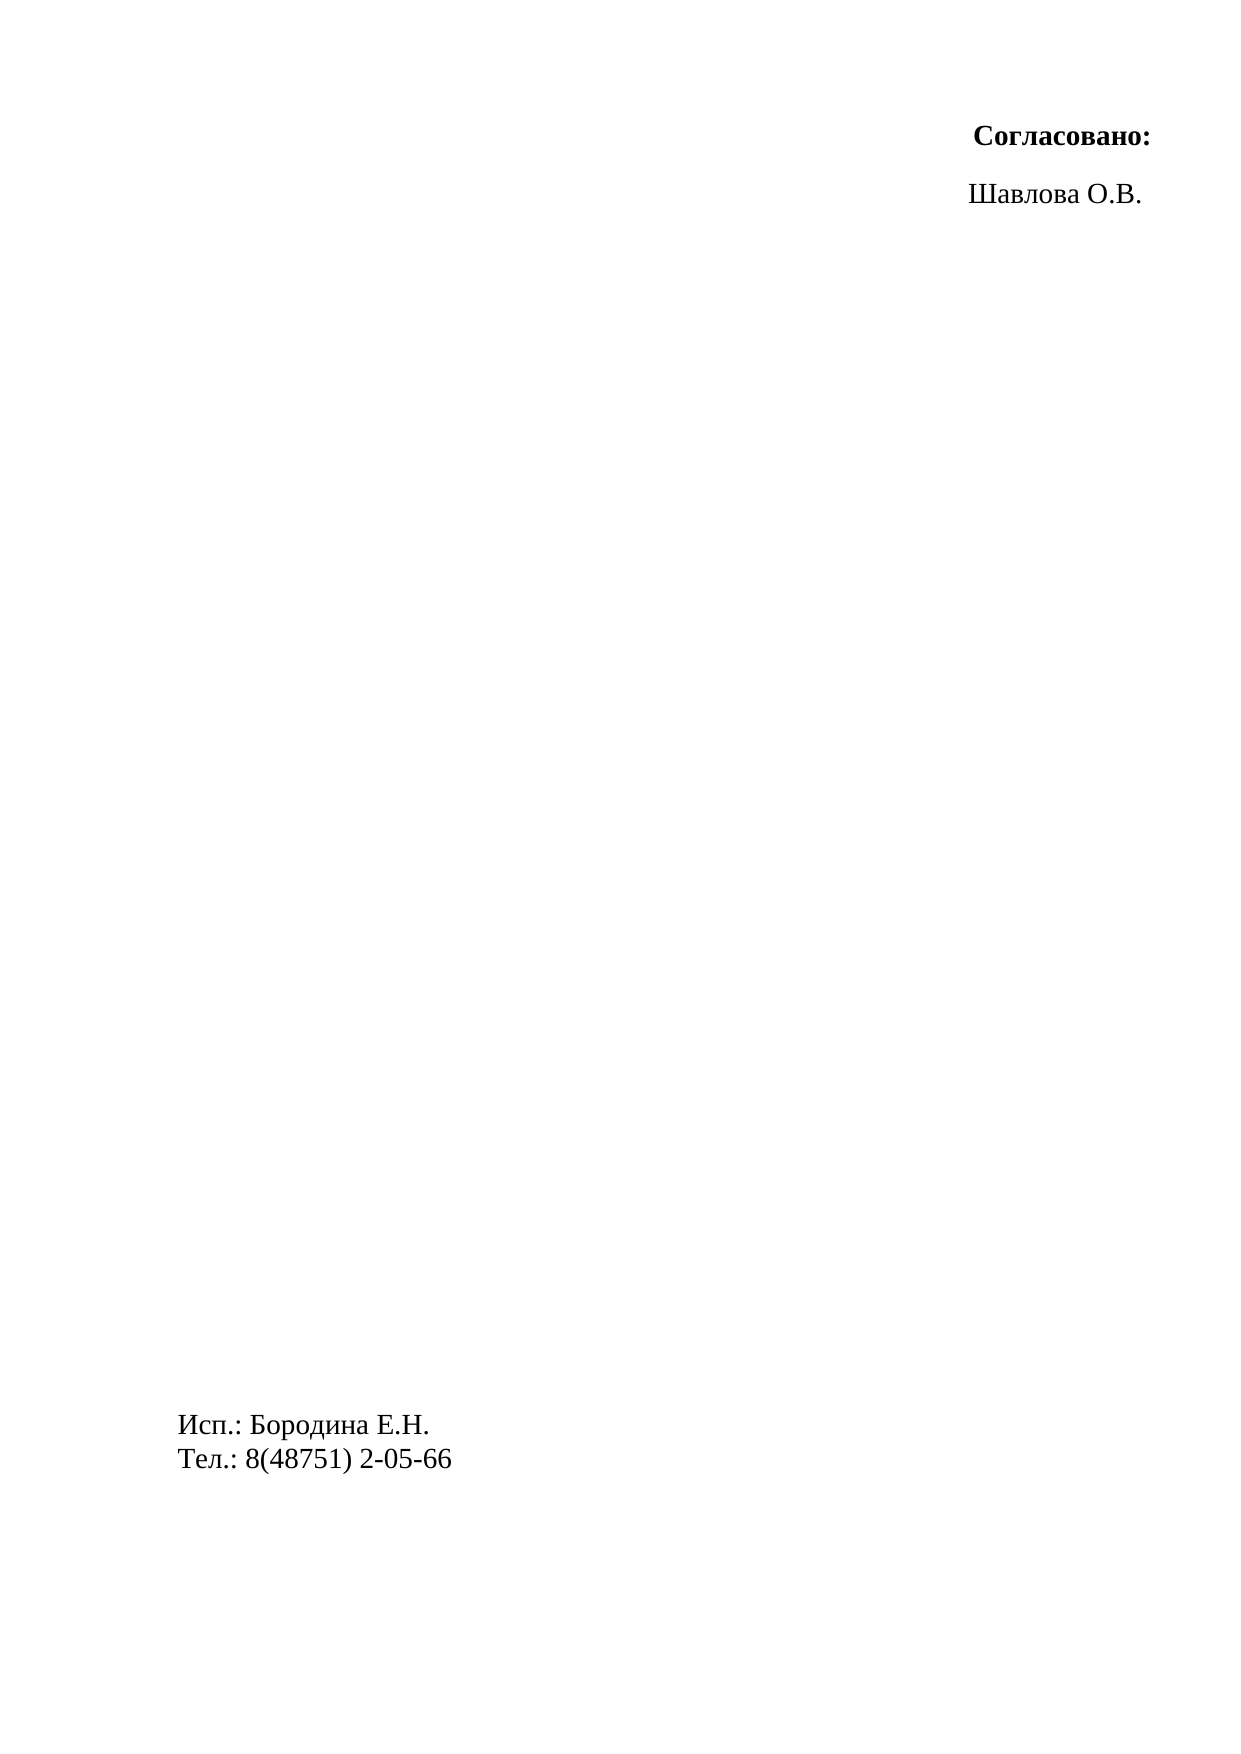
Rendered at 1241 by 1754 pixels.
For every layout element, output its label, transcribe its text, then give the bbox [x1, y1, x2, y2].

text Тел.: 8(48751) 2-05-66 [177, 1441, 1152, 1474]
text Шавлова О.В. [177, 176, 1152, 209]
text Исп.: Бородина Е.Н. [177, 1407, 1152, 1441]
text Согласовано: [177, 118, 1152, 152]
